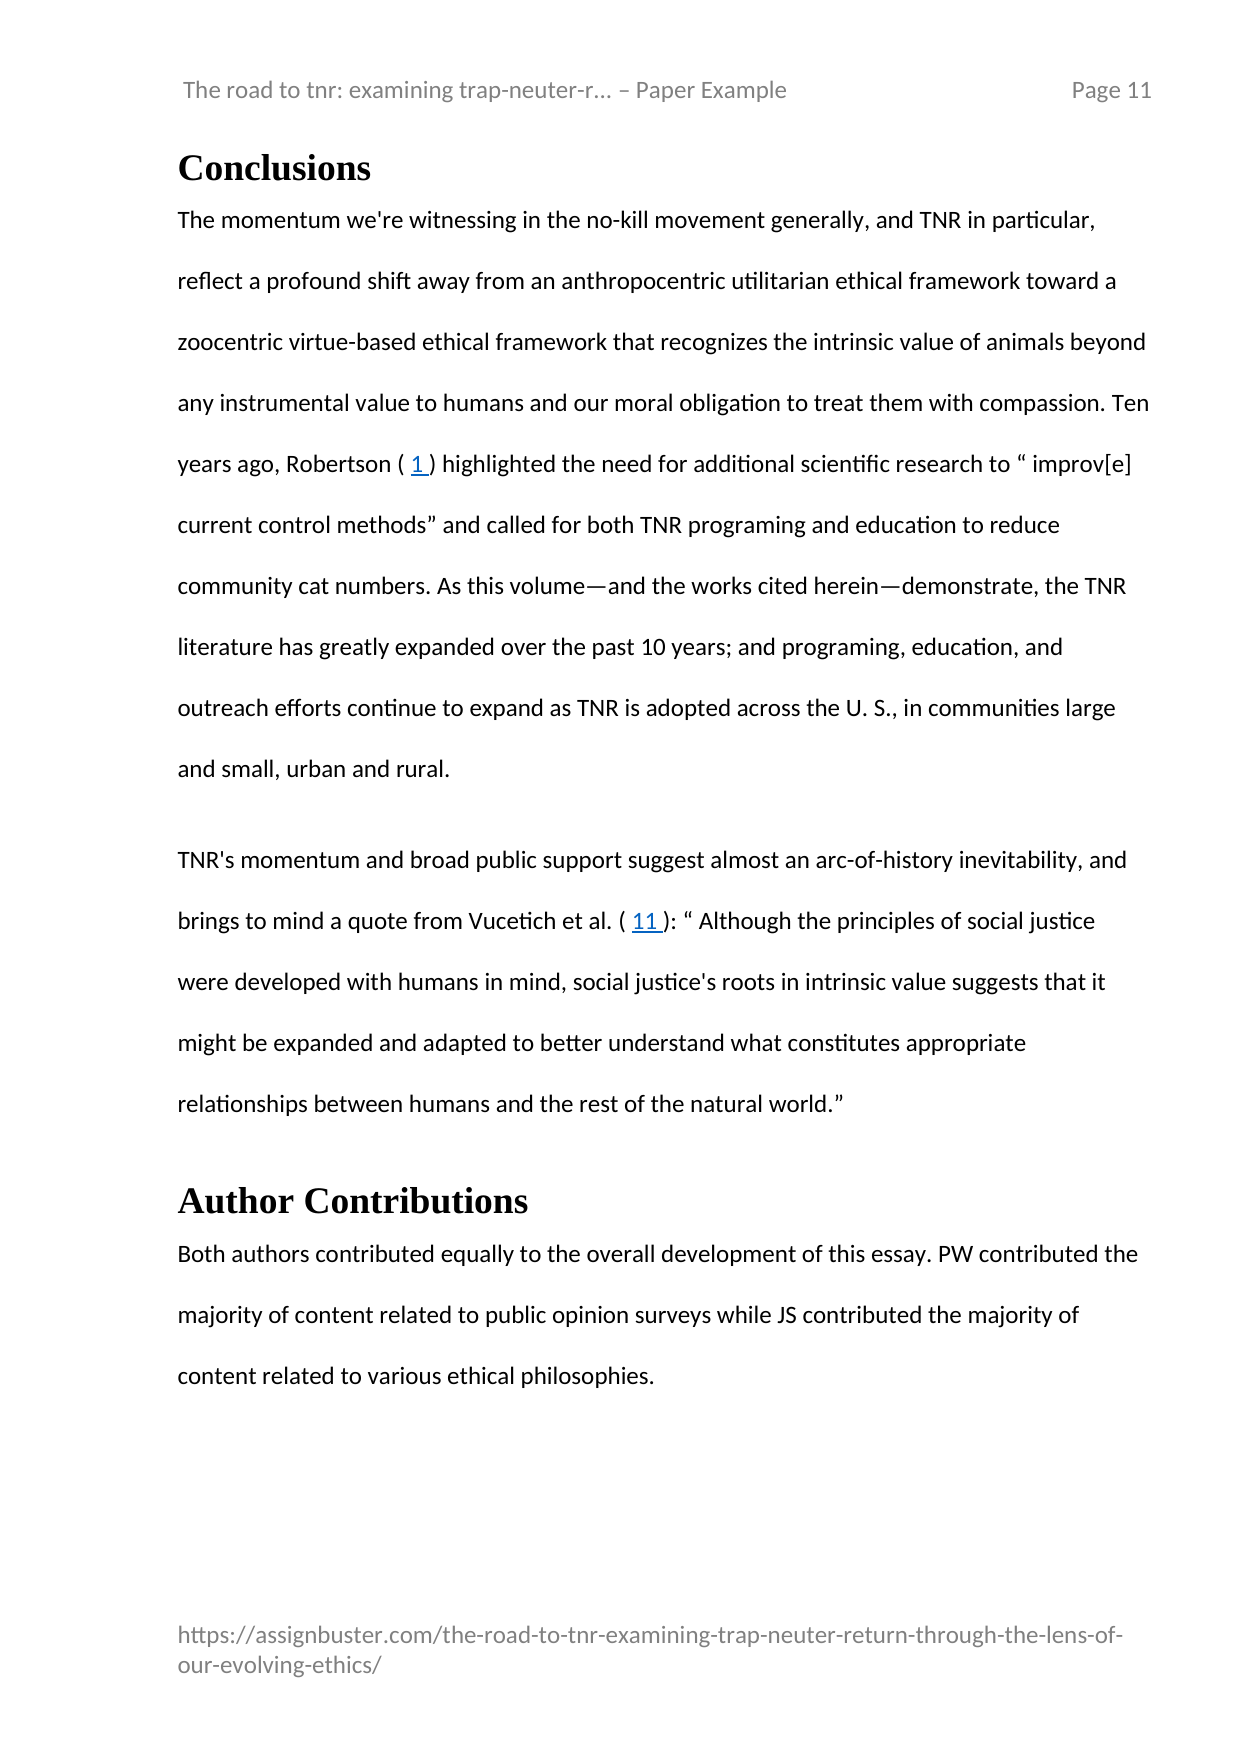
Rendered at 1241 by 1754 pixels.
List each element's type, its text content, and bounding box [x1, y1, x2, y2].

subtitle Conclusions [177, 145, 1152, 188]
text Both authors contributed equally to the overall development of this essay. PW contributed the majority of content related to public opinion surveys while JS contributed the majority of content related to various ethical philosophies. [177, 1238, 1152, 1390]
text TNR's momentum and broad public support suggest almost an arc-of-history inevitability, and brings to mind a quote from Vucetich et al. ( 11 ): “ Although the principles of social justice were developed with humans in mind, social justice's roots in intrinsic value suggests that it might be expanded and adapted to better understand what constitutes appropriate relationships between humans and the rest of the natural world.” [177, 844, 1152, 1119]
subtitle Author Contributions [177, 1179, 1152, 1222]
text The momentum we're witnessing in the no-kill movement generally, and TNR in particular, reflect a profound shift away from an anthropocentric utilitarian ethical framework toward a zoocentric virtue-based ethical framework that recognizes the intrinsic value of animals beyond any instrumental value to humans and our moral obligation to treat them with compassion. Ten years ago, Robertson ( 1 ) highlighted the need for additional scientific research to “ improv[e] current control methods” and called for both TNR programing and education to reduce community cat numbers. As this volume—and the works cited herein—demonstrate, the TNR literature has greatly expanded over the past 10 years; and programing, education, and outreach efforts continue to expand as TNR is adopted across the U. S., in communities large and small, urban and rural. [177, 204, 1152, 784]
